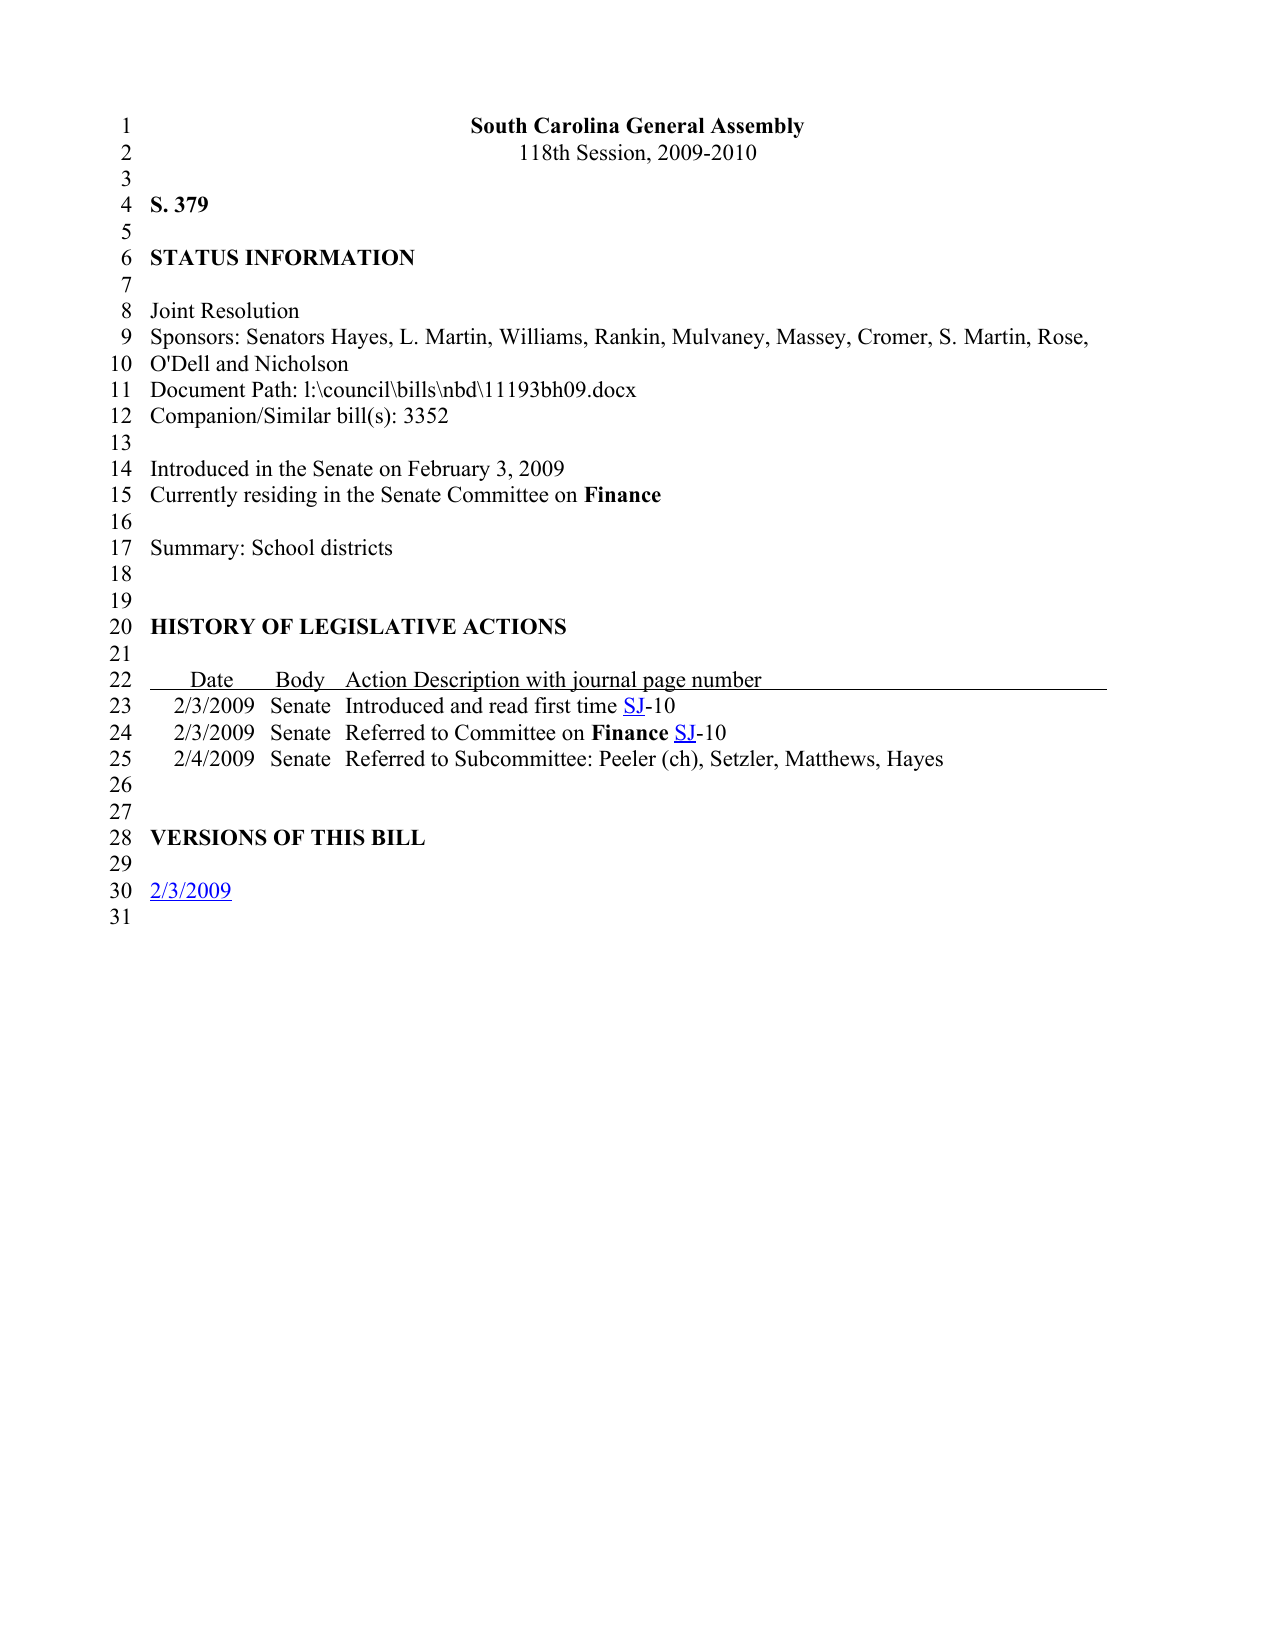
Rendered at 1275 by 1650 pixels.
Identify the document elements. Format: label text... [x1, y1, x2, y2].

text Introduced in the Senate on February 3, 2009 [150, 455, 1125, 481]
text Sponsors: Senators Hayes, L. Martin, Williams, Rankin, Mulvaney, Massey, Cromer, S. Martin, Rose, O'Dell and Nicholson [150, 323, 1125, 376]
text Companion/Similar bill(s): 3352 [150, 402, 1125, 429]
text Joint Resolution [150, 297, 1125, 323]
text STATUS INFORMATION [150, 244, 1125, 271]
text South Carolina General Assembly [150, 112, 1125, 139]
text HISTORY OF LEGISLATIVE ACTIONS [150, 613, 1125, 639]
text S. 379 [150, 192, 1125, 218]
text 2/4/2009 Senate Referred to Subcommittee: Peeler (ch), Setzler, Matthews, Hayes [150, 745, 1125, 771]
text 2/3/2009 Senate Referred to Committee on Finance SJ-10 [150, 719, 1125, 745]
text Date Body Action Description with journal page number [150, 666, 1125, 692]
text 2/3/2009 Senate Introduced and read first time SJ-10 [150, 692, 1125, 719]
text Document Path: l:\council\bills\nbd\11193bh09.docx [150, 376, 1125, 402]
text 2/3/2009 [150, 877, 1125, 903]
text Currently residing in the Senate Committee on Finance [150, 481, 1125, 508]
text Summary: School districts [150, 534, 1125, 561]
text 118th Session, 2009-2010 [150, 139, 1125, 165]
text VERSIONS OF THIS BILL [150, 824, 1125, 850]
